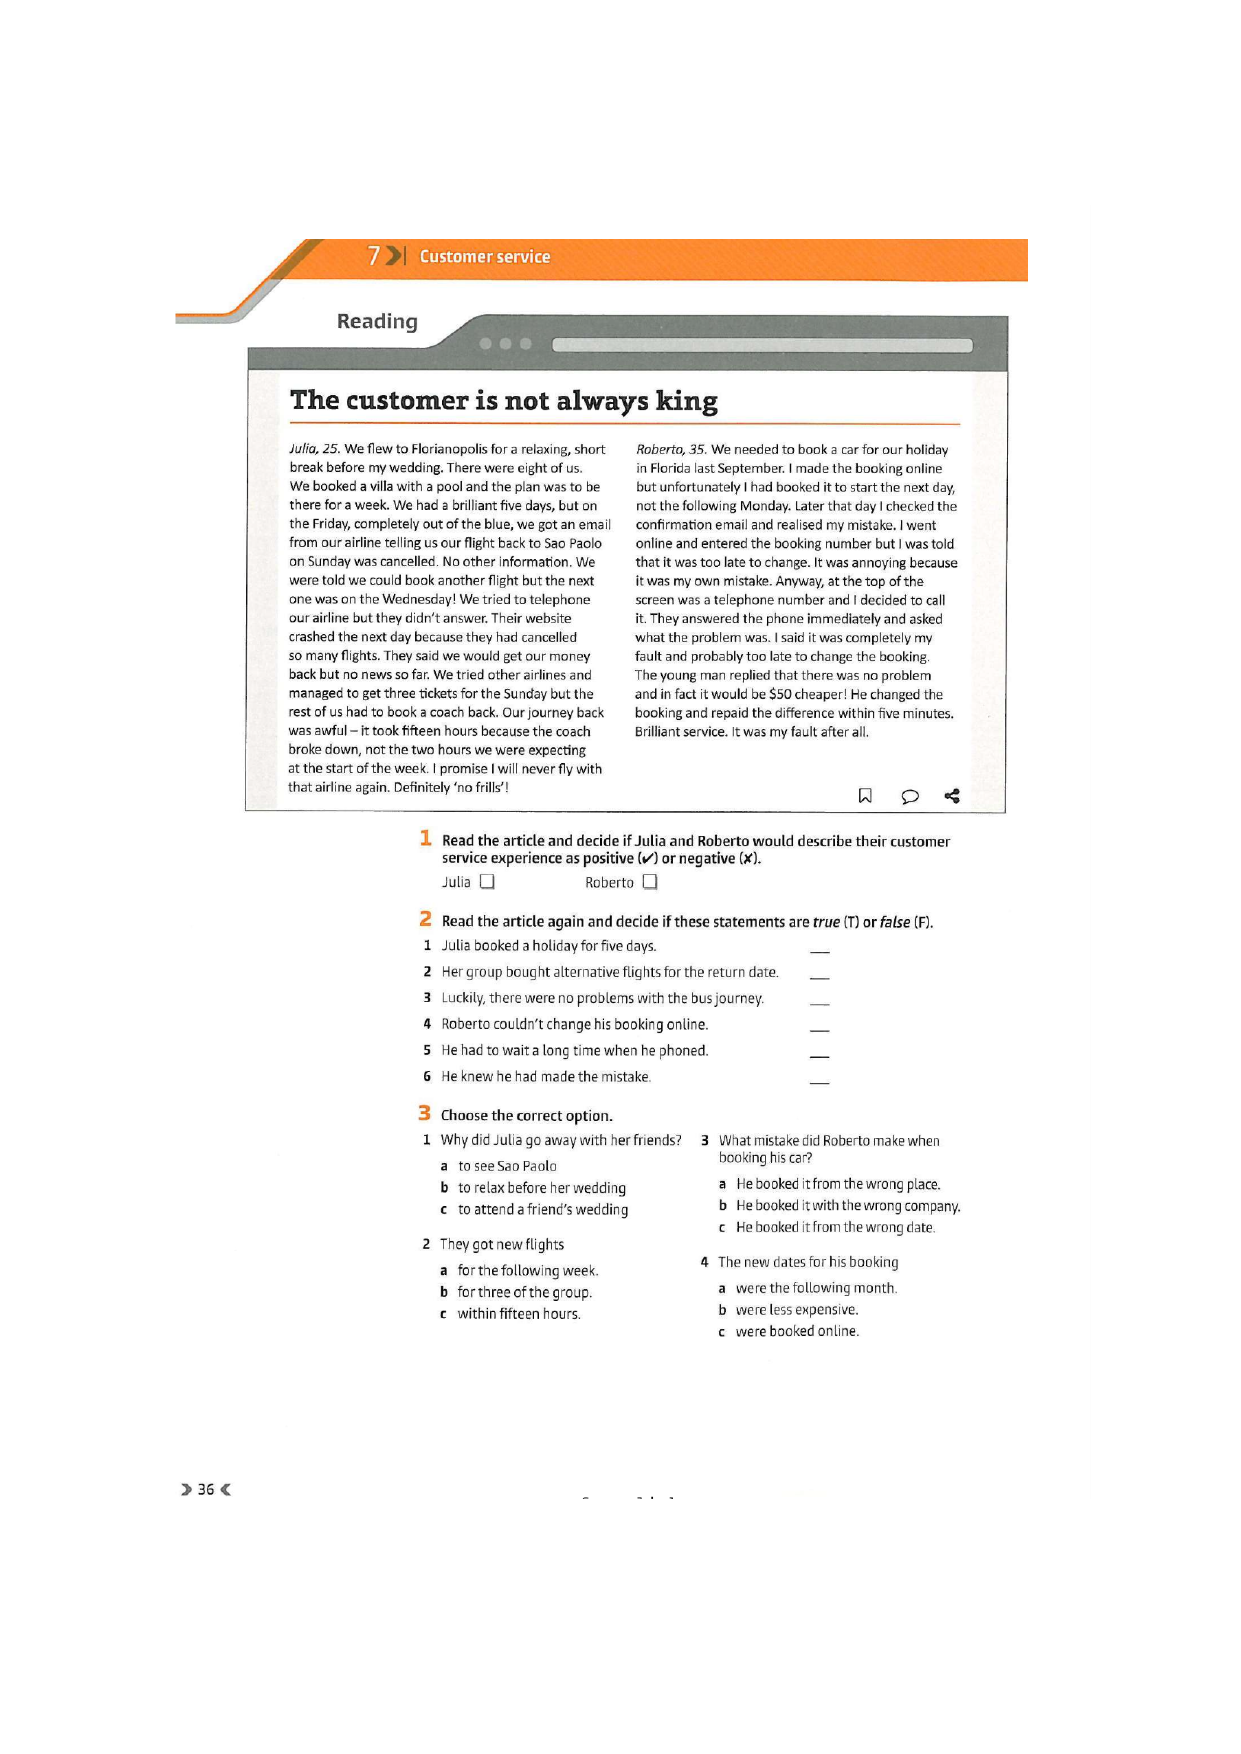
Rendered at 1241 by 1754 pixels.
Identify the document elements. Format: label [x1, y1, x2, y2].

picture [150, 205, 1091, 1499]
